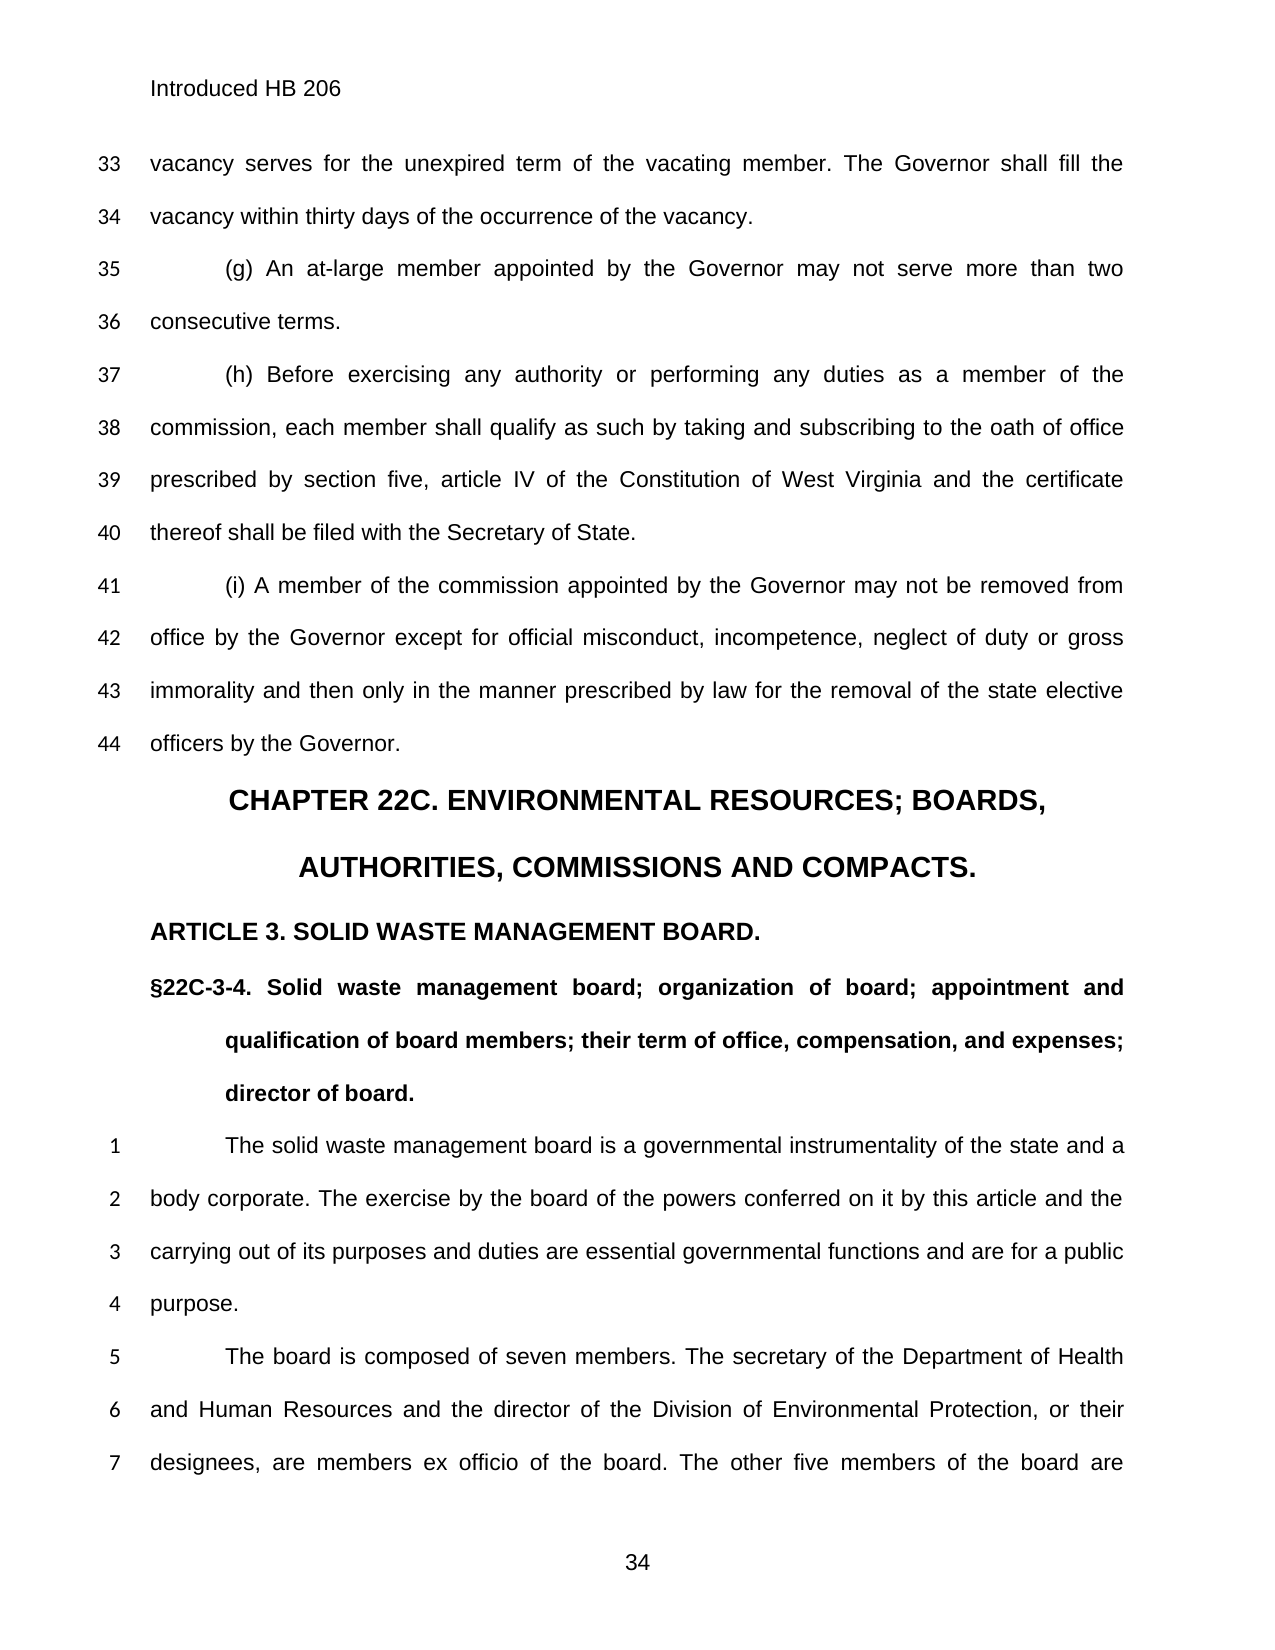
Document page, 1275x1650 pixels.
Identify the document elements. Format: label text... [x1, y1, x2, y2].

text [150, 1343, 1125, 1475]
text (h) Before exercising any authority or performing any duties as a member of the commission, each member shall qualify as such by taking and subscribing to the oath of office prescribed by section five, article IV of the Constitution of West Virginia and the certificate thereof shall be filed with the Secretary of State. [150, 361, 1125, 545]
subtitle ARTICLE 3. SOLID WASTE MANAGEMENT BOARD. [150, 917, 1125, 945]
text (g) An at-large member appointed by the Governor may not serve more than two consecutive terms. [150, 255, 1125, 334]
subtitle CHAPTER 22C. ENVIRONMENTAL RESOURCES; BOARDS, AUTHORITIES, COMMISSIONS AND COMPACTS. [150, 782, 1125, 883]
text The solid waste management board is a governmental instrumentality of the state and a body corporate. The exercise by the board of the powers conferred on it by this article and the carrying out of its purposes and duties are essential governmental functions and are for a public purpose. [150, 1132, 1125, 1317]
subtitle §22C-3-4. Solid waste management board; organization of board; appointment and qualification of board members; their term of office, compensation, and expenses; director of board. [150, 974, 1125, 1106]
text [150, 150, 1125, 229]
text (i) A member of the commission appointed by the Governor may not be removed from office by the Governor except for official misconduct, incompetence, neglect of duty or gross immorality and then only in the manner prescribed by law for the removal of the state elective officers by the Governor. [150, 572, 1125, 756]
